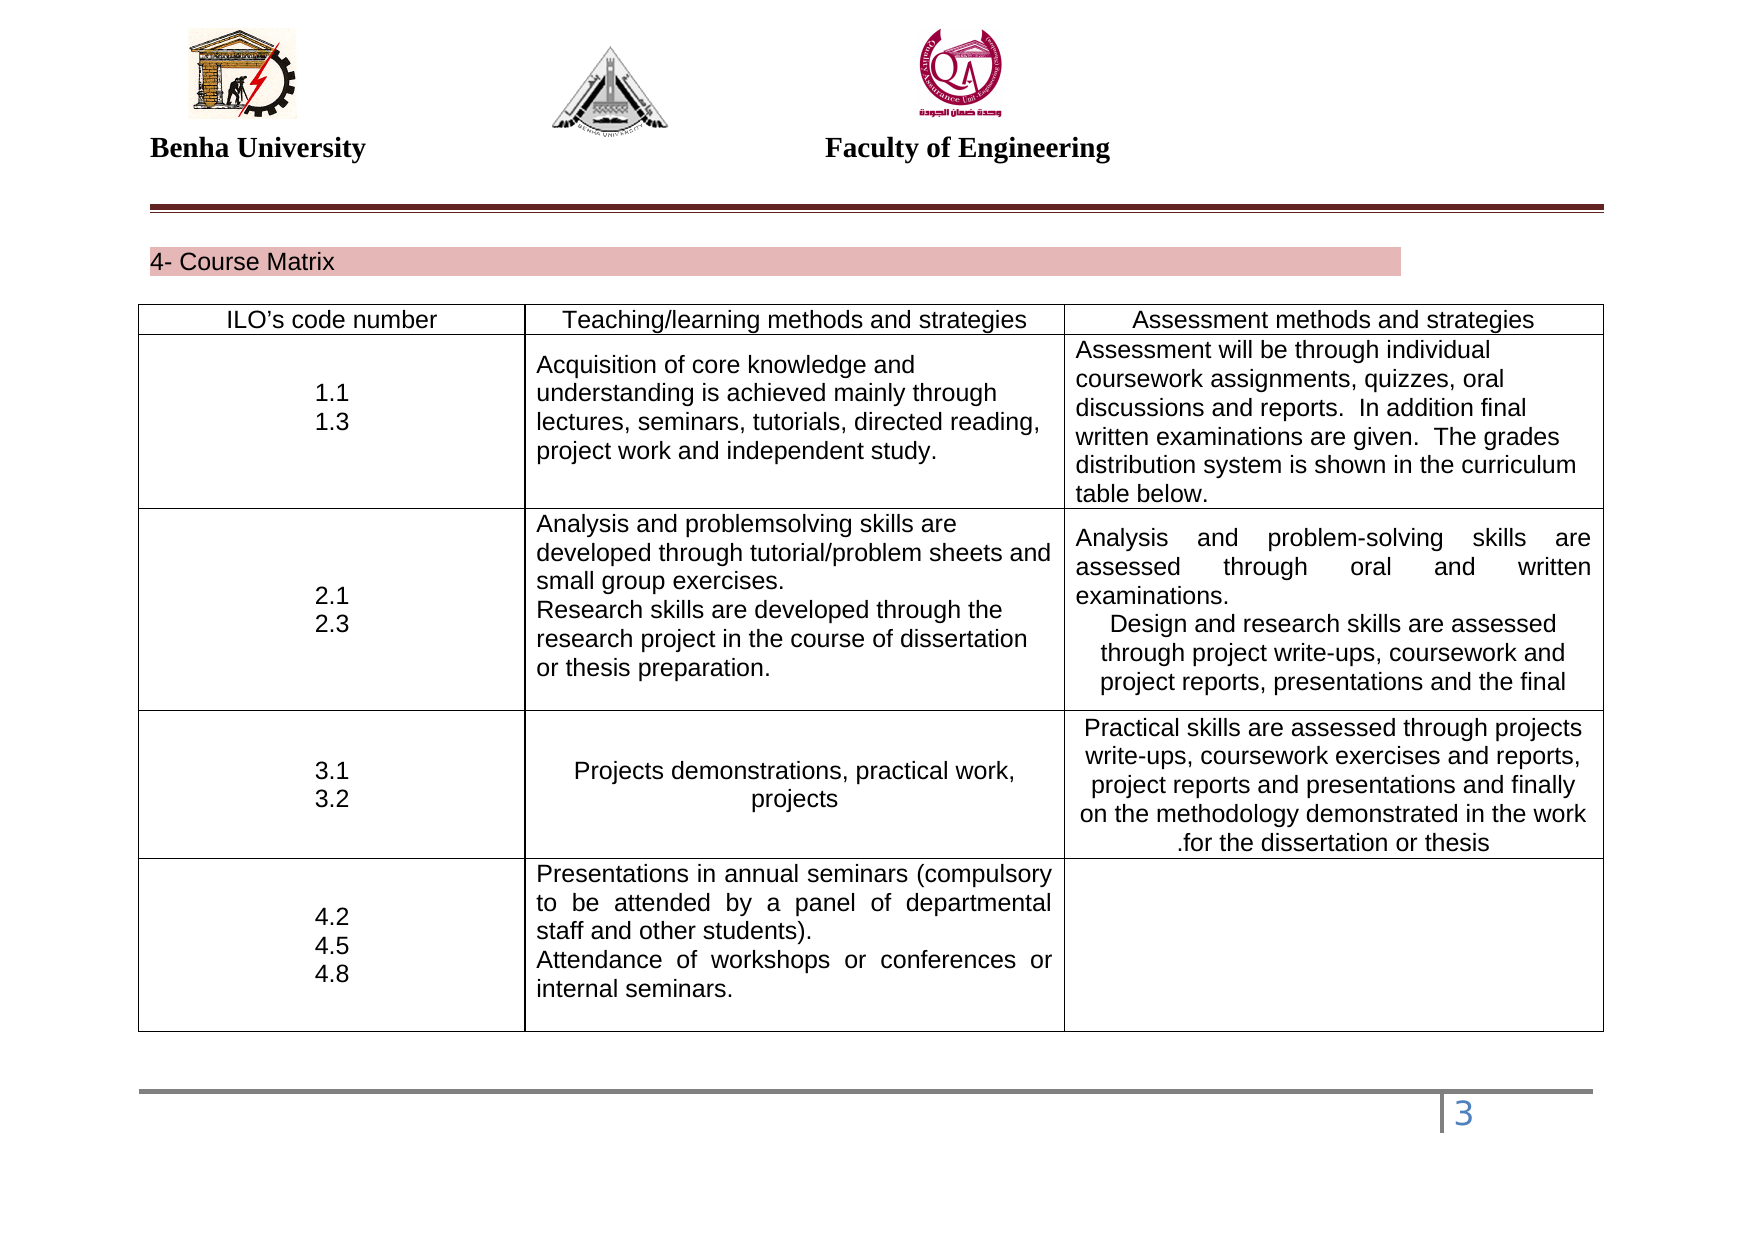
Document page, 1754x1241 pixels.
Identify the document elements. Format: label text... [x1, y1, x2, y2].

table_cell Analysis and problemsolving skills are developed through tutorial/problem sheets and small group exercises. Research skills are developed through the research project in the course of dissertation or thesis preparation. [526, 509, 1064, 710]
table_cell Assessment will be through individual coursework assignments, quizzes, oral discussions and reports. In addition final written examinations are given. The grades distribution system is shown in the curriculum table below. [1065, 335, 1603, 508]
picture [188, 28, 297, 119]
table_cell 2.1 2.3 [139, 509, 524, 710]
table_cell Projects demonstrations, practical work, projects [526, 711, 1064, 858]
table_cell [1065, 859, 1603, 1031]
table_header ILO’s code number [139, 305, 524, 334]
text 4- Course Matrix [150, 247, 1401, 276]
table_cell 4.2 4.5 4.8 [139, 859, 524, 1031]
table_cell Practical skills are assessed through projects write-ups, coursework exercises and reports, project reports and presentations and finally on the methodology demonstrated in the work for the dissertation or thesis. [1065, 711, 1603, 858]
picture [917, 28, 1003, 119]
table_cell Presentations in annual seminars (compulsory to be attended by a panel of departmental staff and other students). Attendance of workshops or conferences or internal seminars. [526, 859, 1064, 1031]
table_cell 3.1 3.2 [139, 711, 524, 858]
table_cell 1.1 1.3 [139, 335, 524, 508]
table_header Assessment methods and strategies [1065, 305, 1603, 334]
table_cell Acquisition of core knowledge and understanding is achieved mainly through lectures, seminars, tutorials, directed reading, project work and independent study. [526, 335, 1064, 508]
table_header Teaching/learning methods and strategies [526, 305, 1064, 334]
table_cell Analysis and problem‐solving skills are assessed through oral and written examinations. Design and research skills are assessed through project write-ups, coursework and project reports, presentations and the final [1065, 509, 1603, 710]
